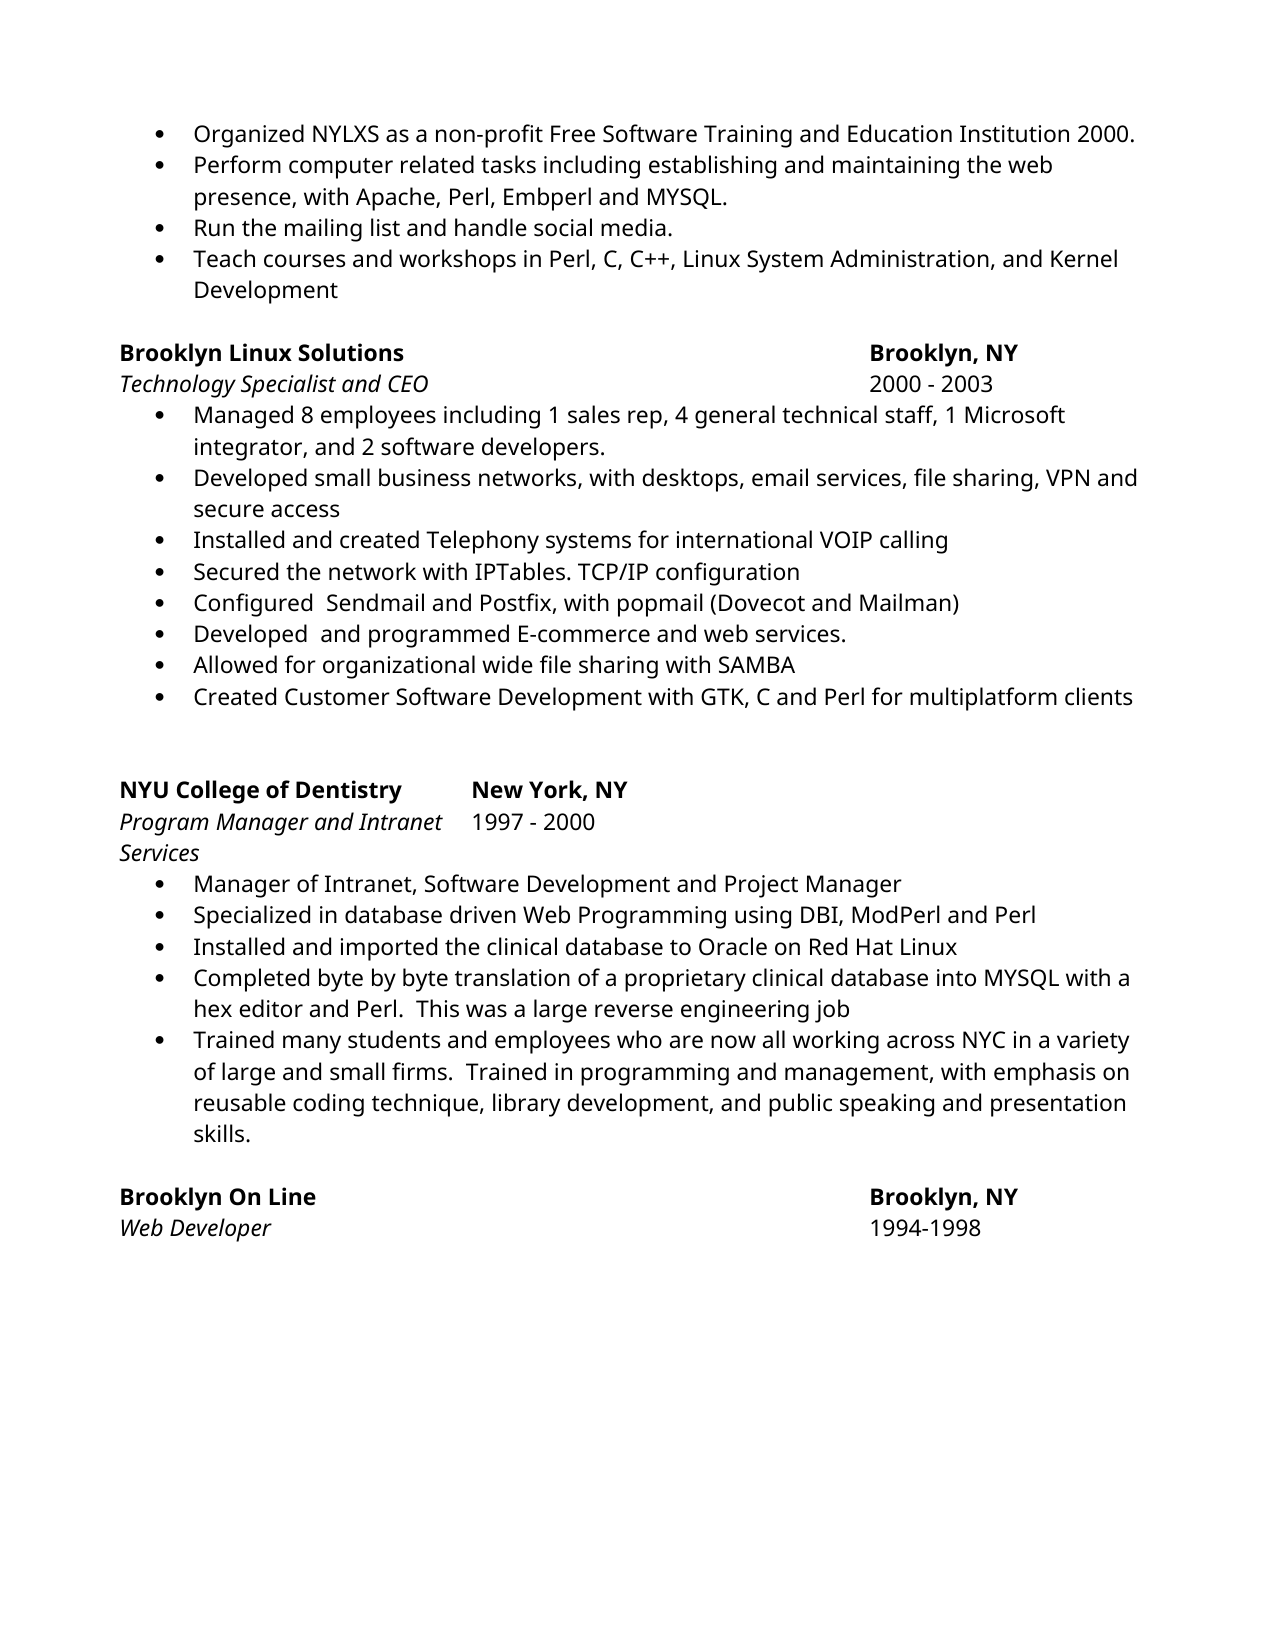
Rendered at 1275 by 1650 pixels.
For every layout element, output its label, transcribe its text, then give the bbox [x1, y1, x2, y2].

list Manager of Intranet, Software Development and Project Manager [156, 868, 1157, 899]
list Perform computer related tasks including establishing and maintaining the web presence, with Apache, Perl, Embperl and MYSQL. [156, 149, 1157, 212]
table_cell 1997 - 2000 [470, 806, 652, 868]
list Trained many students and employees who are now all working across NYC in a variety of large and small firms. Trained in programming and management, with emphasis on reusable coding technique, library development, and public speaking and presentation skills. [156, 1024, 1157, 1149]
list Configured Sendmail and Postfix, with popmail (Dovecot and Mailman) [156, 587, 1157, 618]
list Organized NYLXS as a non-profit Free Software Training and Education Institution 2000. [156, 118, 1157, 149]
list Installed and created Telephony systems for international VOIP calling [156, 524, 1157, 556]
list Created Customer Software Development with GTK, C and Perl for multiplatform clients [156, 681, 1157, 712]
list Completed byte by byte translation of a proprietary clinical database into MYSQL with a hex editor and Perl. This was a large reverse engineering job [156, 962, 1157, 1024]
list Installed and imported the clinical database to Oracle on Red Hat Linux [156, 931, 1157, 962]
list Managed 8 employees including 1 sales rep, 4 general technical staff, 1 Microsoft integrator, and 2 software developers. [156, 399, 1157, 462]
list Run the mailing list and handle social media. [156, 212, 1157, 243]
list Teach courses and workshops in Perl, C, C++, Linux System Administration, and Kernel Development [156, 243, 1157, 306]
list Developed and programmed E-commerce and web services. [156, 618, 1157, 649]
list Allowed for organizational wide file sharing with SAMBA [156, 649, 1157, 681]
list Secured the network with IPTables. TCP/IP configuration [156, 556, 1157, 587]
list Specialized in database driven Web Programming using DBI, ModPerl and Perl [156, 899, 1157, 931]
list Developed small business networks, with desktops, email services, file sharing, VPN and secure access [156, 462, 1157, 524]
